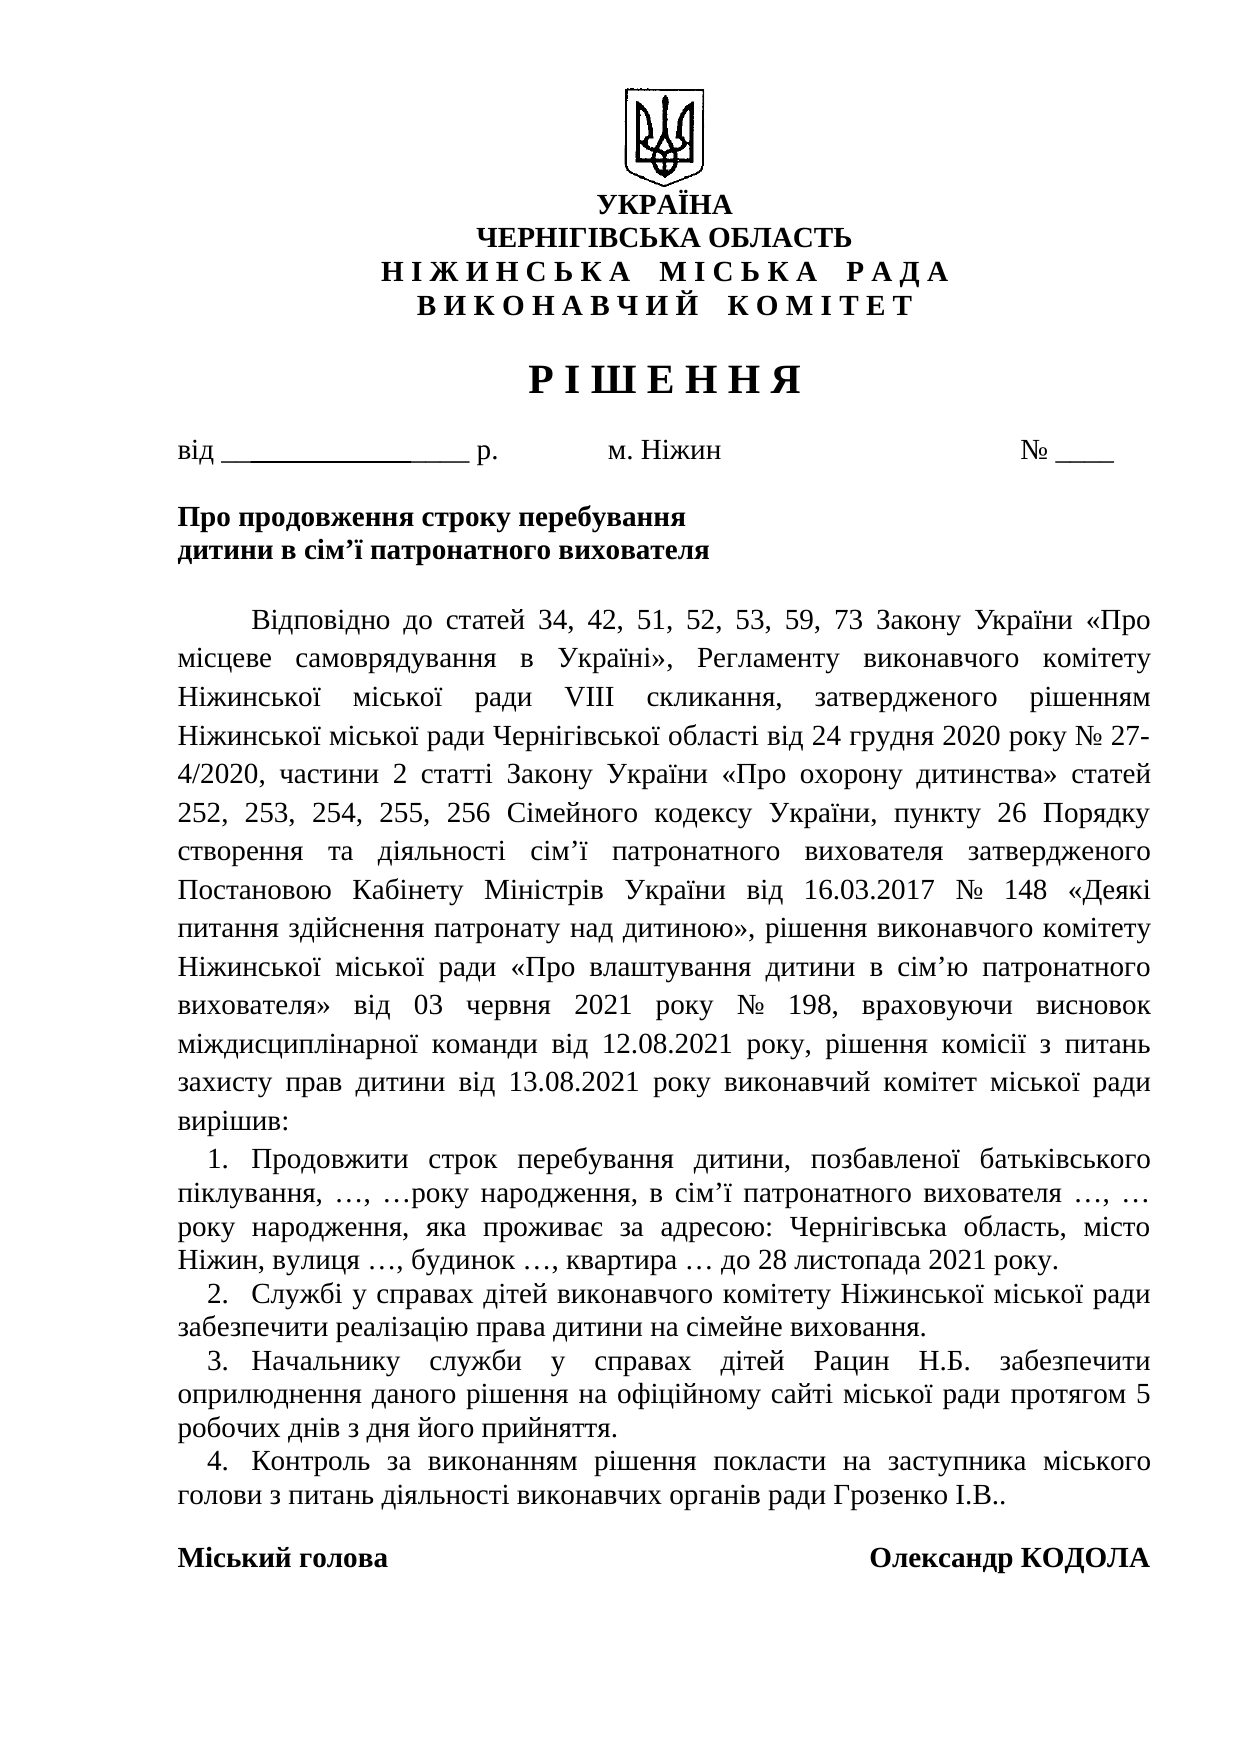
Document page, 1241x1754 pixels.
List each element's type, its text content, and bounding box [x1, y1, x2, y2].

text Про продовження строку перебування [177, 499, 1152, 532]
picture [624, 88, 705, 187]
text УКРАЇНА [177, 187, 1152, 221]
list Начальнику служби у справах дітей Рацин Н.Б. забезпечити оприлюднення даного рішення на офіційному сайті міської ради протягом 5 робочих днів з дня його прийняття. [177, 1343, 1152, 1443]
text Відповідно до статей 34, 42, 51, 52, 53, 59, 73 Закону України «Про місцеве самоврядування в Україні», Регламенту виконавчого комітету Ніжинської міської ради VIII скликання, затвердженого рішенням Ніжинської міської ради Чернігівської області від 24 грудня 2020 року № 27-4/2020, частини 2 статті Закону України «Про охорону дитинства» статей 252, 253, 254, 255, 256 Сімейного кодексу України, пункту 26 Порядку створення та діяльності сім’ї патронатного вихователя затвердженого Постановою Кабінету Міністрів України від 16.03.2017 № 148 «Деякі питання здійснення патронату над дитиною», рішення виконавчого комітету Ніжинської міської ради «Про влаштування дитини в сім’ю патронатного вихователя» від 03 червня 2021 року № 198, враховуючи висновок міждисциплінарної команди від 12.08.2021 року, рішення комісії з питань захисту прав дитини від 13.08.2021 року виконавчий комітет міської ради вирішив: [177, 602, 1152, 1137]
text Р І Ш Е Н Н Я [177, 355, 1152, 403]
list Продовжити строк перебування дитини, позбавленої батьківського піклування, …, …року народження, в сім’ї патронатного вихователя …, … року народження, яка проживає за адресою: Чернігівська область, місто Ніжин, вулиця …, будинок …, квартира … до 28 листопада 2021 року. [177, 1142, 1152, 1276]
text ЧЕРНІГІВСЬКА ОБЛАСТЬ [177, 221, 1152, 254]
text Міський голова Олександр КОДОЛА [162, 1540, 1152, 1573]
text Н І Ж И Н С Ь К А М І С Ь К А Р А Д А [177, 254, 1152, 288]
text В И К О Н А В Ч И Й К О М І Т Е Т [177, 288, 1152, 321]
list Службі у справах дітей виконавчого комітету Ніжинської міської ради забезпечити реалізацію права дитини на сімейне виховання. [177, 1276, 1152, 1343]
text дитини в сім’ї патронатного вихователя [177, 532, 1152, 566]
text від _________________ р. м. Ніжин № ____ [177, 432, 1152, 465]
list Контроль за виконанням рішення покласти на заступника міського голови з питань діяльності виконавчих органів ради Грозенко І.В.. [177, 1443, 1152, 1511]
